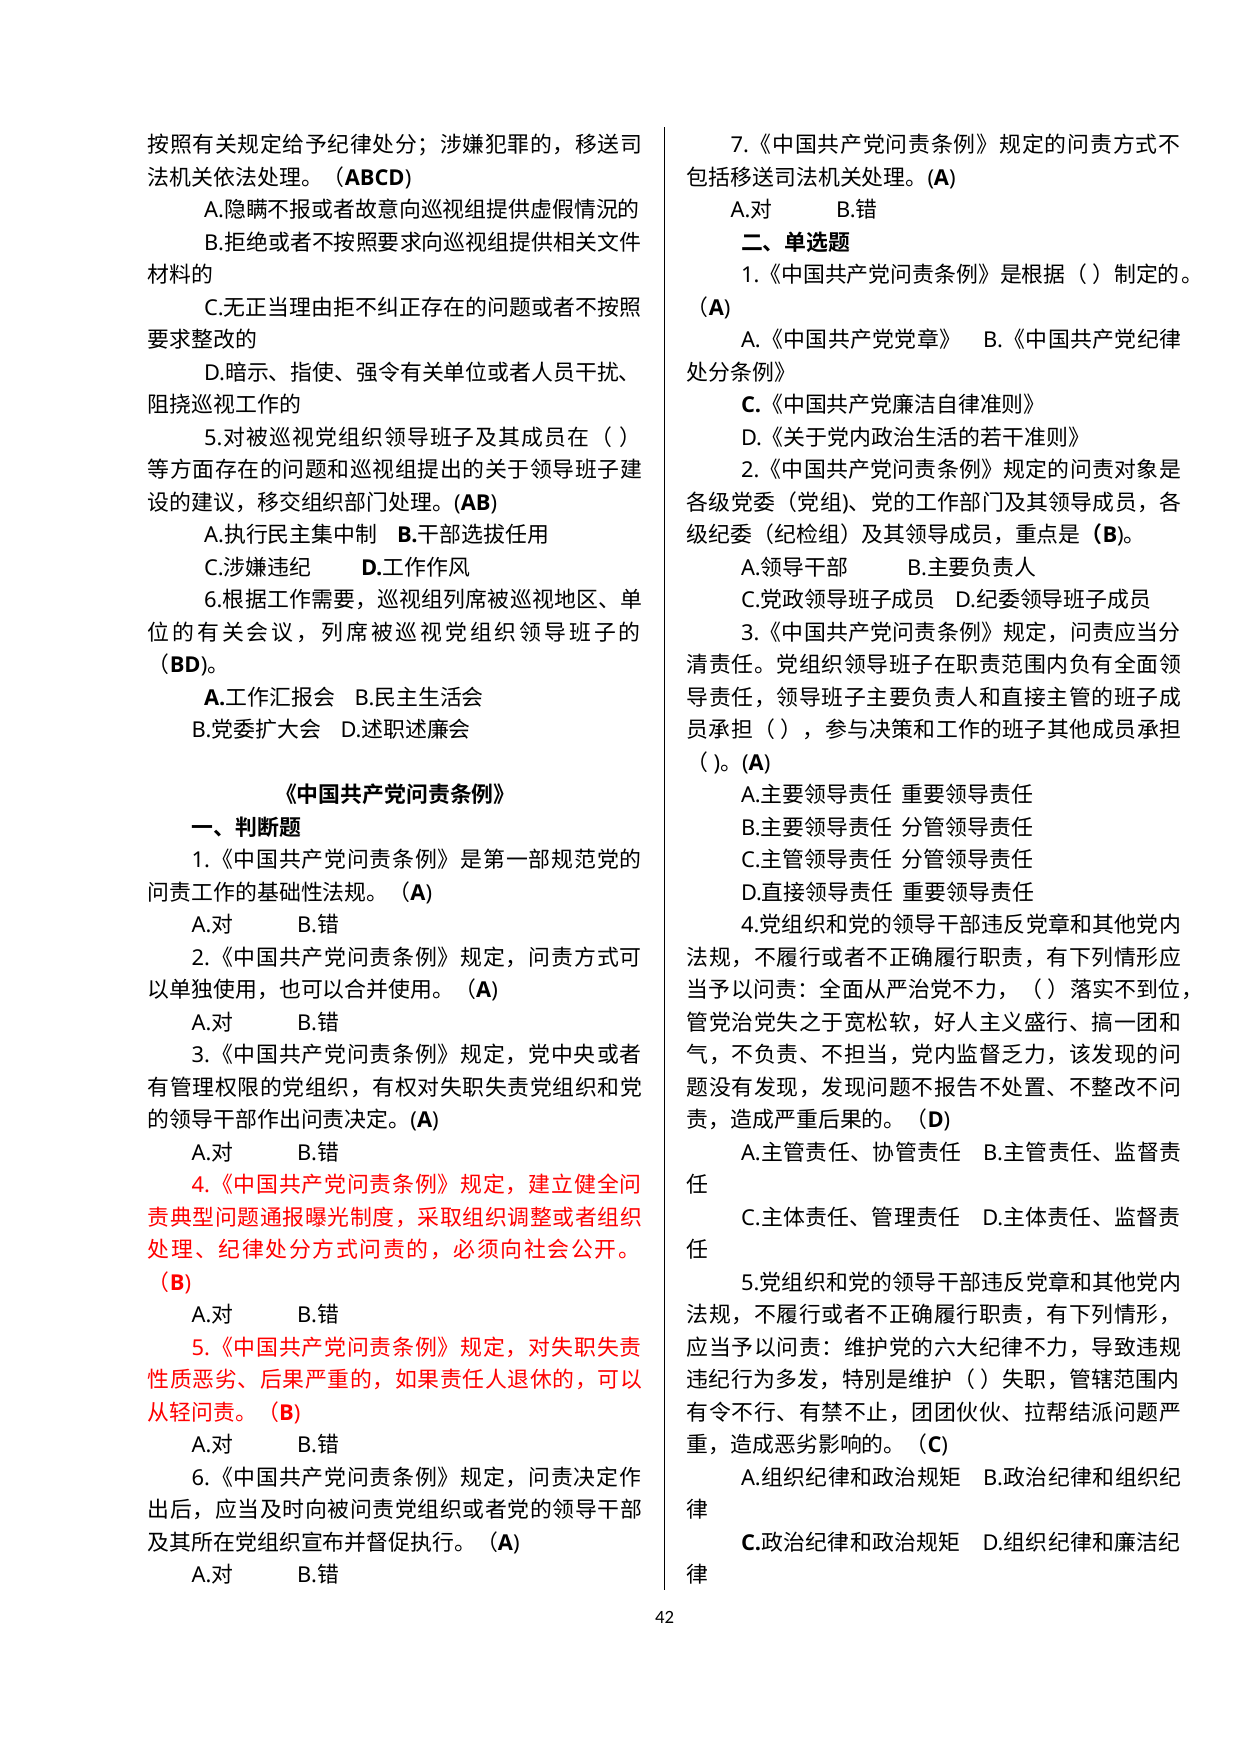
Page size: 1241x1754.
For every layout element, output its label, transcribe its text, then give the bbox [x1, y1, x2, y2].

text A.主要领导责任 重要领导责任 [687, 777, 1181, 809]
text 1.《中国共产党问责条例》是根据（ ）制定的。（A) [687, 257, 1181, 322]
text D.《关于党内政治生活的若干准则》 [687, 419, 1181, 452]
text 2.《中国共产党问责条例》规定的问责对象是各级党委（党组)、党的工作部门及其领导成员，各级纪委（纪检组）及其领导成员，重点是（B)。 [687, 452, 1181, 549]
text B.党委扩大会 D.述职述廉会 [148, 712, 642, 744]
text C.政治纪律和政治规矩 D.组织纪律和廉洁纪律 [687, 1524, 1181, 1589]
text 6.《中国共产党问责条例》规定，问责决定作出后，应当及时向被问责党组织或者党的领导干部及其所在党组织宣布并督促执行。（A) [148, 1459, 642, 1557]
text C.涉嫌违纪 D.工作作风 [148, 549, 642, 582]
text A.组织纪律和政治规矩 B.政治纪律和组织纪律 [687, 1459, 1181, 1524]
text A.《中国共产党党章》 B.《中国共产党纪律处分条例》 [687, 322, 1181, 387]
text A.对 B.错 [148, 1134, 642, 1167]
text C.《中国共产党廉洁自律准则》 [687, 387, 1181, 419]
text 1.《中国共产党问责条例》是第一部规范党的问责工作的基础性法规。（A) [148, 842, 642, 907]
text A.对 B.错 [687, 192, 1181, 224]
text 《中国共产党问责条例》 [148, 777, 642, 809]
text A.隐瞒不报或者故意向巡视组提供虚假情況的 [148, 192, 642, 224]
text B.拒绝或者不按照要求向巡视组提供相关文件材料的 [148, 224, 642, 289]
text 5.对被巡视党组织领导班子及其成员在（ ）等方面存在的问题和巡视组提出的关于领导班子建设的建议，移交组织部门处理。(AB) [148, 419, 642, 517]
text A.对 B.错 [148, 1557, 642, 1589]
text 4.被巡视地区、单位及其工作人员有下列哪些情形之一的,对该地区、单位领导班子主要负责人和其他直接责任人员，给予责令书面检查、通报批评或者调整、免职、降职等组织处理；构成违纪的，按照有关规定给予纪律处分；涉嫌犯罪的，移送司法机关依法处理。（ABCD) [148, 127, 642, 192]
text D.暗示、指使、强令有关单位或者人员干扰、阻挠巡视工作的 [148, 354, 642, 419]
text 2.《中国共产党问责条例》规定，问责方式可以单独使用，也可以合并使用。（A) [148, 939, 642, 1004]
text A.工作汇报会 B.民主生活会 [148, 679, 642, 712]
text B.主要领导责任 分管领导责任 [687, 809, 1181, 842]
text A.执行民主集中制 B.干部选拔任用 [148, 517, 377, 549]
text C.党政领导班子成员 D.纪委领导班子成员 [687, 582, 1181, 614]
text 4.《中国共产党问责条例》规定，建立健全问责典型问题通报曝光制度，采取组织调整或者组织处理、纪律处分方式问责的，必须向社会公开。（B) [148, 1167, 642, 1297]
text C.主管领导责任 分管领导责任 [687, 842, 1181, 874]
text 二、单选题 [687, 224, 1181, 257]
text A.主管责任、协管责任 B.主管责任、监督责任 [687, 1134, 1181, 1199]
text 一、判断题 [148, 809, 642, 842]
text A.领导干部 B.主要负责人 [687, 549, 1181, 582]
text A.对 B.错 [148, 1427, 642, 1459]
text 7.《中国共产党问责条例》规定的问责方式不包括移送司法机关处理。(A) [687, 127, 1181, 192]
text C.无正当理由拒不纠正存在的问题或者不按照要求整改的 [148, 289, 642, 354]
text C.主体责任、管理责任 D.主体责任、监督责任 [687, 1199, 1181, 1264]
text 3.《中国共产党问责条例》规定，党中央或者有管理权限的党组织，有权对失职失责党组织和党的领导干部作出问责决定。(A) [148, 1037, 642, 1134]
text A.对 B.错 [148, 907, 642, 939]
text A.对 B.错 [148, 1297, 642, 1329]
text 3.《中国共产党问责条例》规定，问责应当分清责任。党组织领导班子在职责范围内负有全面领导责任，领导班子主要负责人和直接主管的班子成员承担（ ），参与决策和工作的班子其他成员承担（ )。(A) [687, 614, 1181, 777]
text 5.党组织和党的领导干部违反党章和其他党内法规，不履行或者不正确履行职责，有下列情形，应当予以问责：维护党的六大纪律不力，导致违规违纪行为多发，特別是维护（ ）失职，管辖范围内有令不行、有禁不止，团团伙伙、拉帮结派问题严重，造成恶劣影响的。（C) [687, 1264, 1181, 1459]
text 4.党组织和党的领导干部违反党章和其他党内法规，不履行或者不正确履行职责，有下列情形应当予以问责：全面从严治党不力，（ ）落实不到位，管党治党失之于宽松软，好人主义盛行、搞一团和气，不负责、不担当，党内监督乏力，该发现的问题没有发现，发现问题不报告不处置、不整改不问责，造成严重后果的。（D) [687, 907, 1181, 1134]
text D.直接领导责任 重要领导责任 [687, 874, 1181, 907]
text A.执行民主集中制 B.干部选拔任用 [397, 517, 642, 549]
text 6.根据工作需要，巡视组列席被巡视地区、单位的有关会议，列席被巡视党组织领导班子的（BD)。 [148, 582, 642, 679]
text 5.《中国共产党问责条例》规定，对失职失责性质恶劣、后果严重的，如果责任人退休的，可以从轻问责。（B) [148, 1329, 642, 1427]
text A.对 B.错 [148, 1004, 642, 1037]
